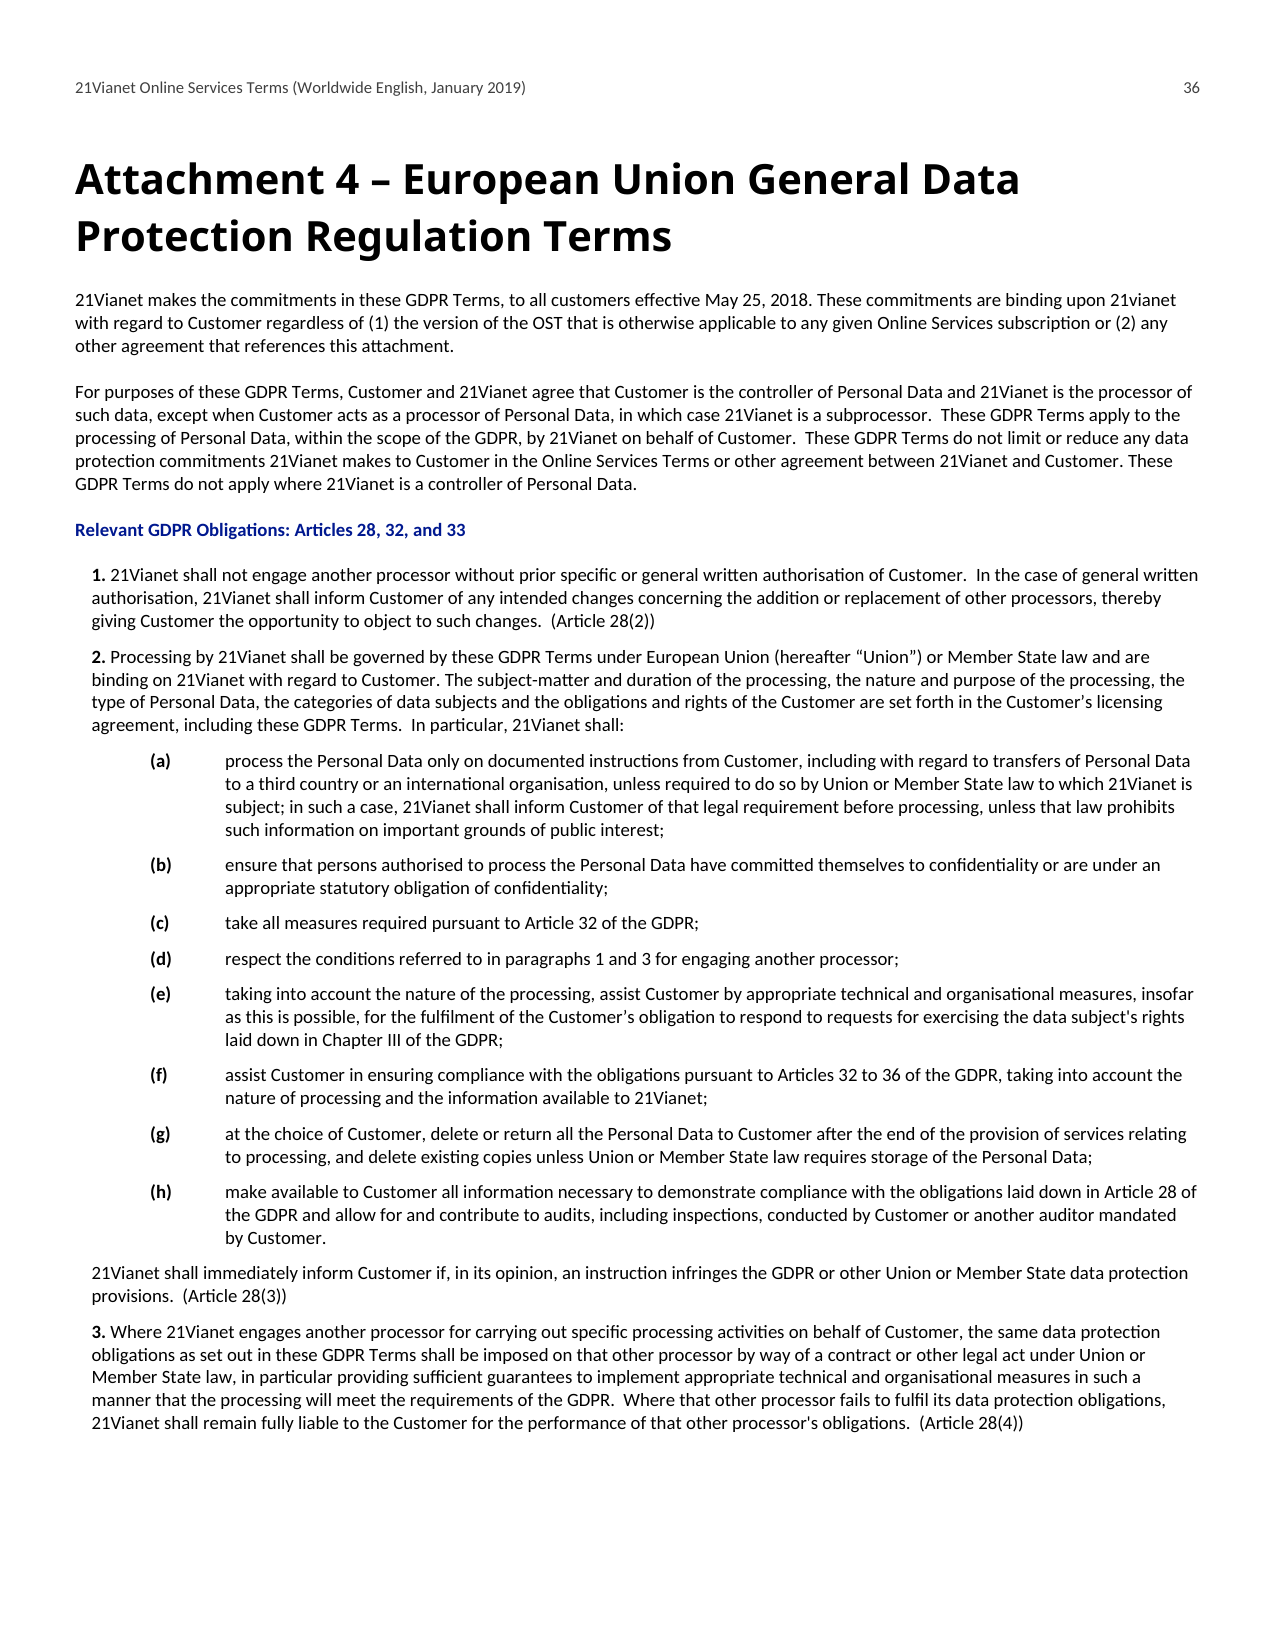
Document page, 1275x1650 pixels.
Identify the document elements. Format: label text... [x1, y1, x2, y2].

list 2. Processing by 21Vianet shall be governed by these GDPR Terms under European Union (hereafter “Union”) or Member State law and are binding on 21Vianet with regard to Customer. The subject-matter and duration of the processing, the nature and purpose of the processing, the type of Personal Data, the categories of data subjects and the obligations and rights of the Customer are set forth in the Customer’s licensing agreement, including these GDPR Terms. In particular, 21Vianet shall: [91, 645, 1200, 736]
list (a) process the Personal Data only on documented instructions from Customer, including with regard to transfers of Personal Data to a third country or an international organisation, unless required to do so by Union or Member State law to which 21Vianet is subject; in such a case, 21Vianet shall inform Customer of that legal requirement before processing, unless that law prohibits such information on important grounds of public interest; [150, 749, 1200, 841]
list 21Vianet makes the commitments in these GDPR Terms, to all customers effective May 25, 2018. These commitments are binding upon 21vianet with regard to Customer regardless of (1) the version of the OST that is otherwise applicable to any given Online Services subscription or (2) any other agreement that references this attachment. [75, 288, 1200, 357]
list 1. 21Vianet shall not engage another processor without prior specific or general written authorisation of Customer. In the case of general written authorisation, 21Vianet shall inform Customer of any intended changes concerning the addition or replacement of other processors, thereby giving Customer the opportunity to object to such changes. (Article 28(2)) [91, 563, 1200, 632]
list Relevant GDPR Obligations: Articles 28, 32, and 33 [75, 518, 1200, 541]
subtitle Attachment 4 – European Union General Data Protection Regulation Terms [75, 150, 1200, 263]
list (c) take all measures required pursuant to Article 32 of the GDPR; [150, 911, 1200, 934]
list (g) at the choice of Customer, delete or return all the Personal Data to Customer after the end of the provision of services relating to processing, and delete existing copies unless Union or Member State law requires storage of the Personal Data; [150, 1122, 1200, 1168]
list (b) ensure that persons authorised to process the Personal Data have committed themselves to confidentiality or are under an appropriate statutory obligation of confidentiality; [150, 853, 1200, 899]
list 3. Where 21Vianet engages another processor for carrying out specific processing activities on behalf of Customer, the same data protection obligations as set out in these GDPR Terms shall be imposed on that other processor by way of a contract or other legal act under Union or Member State law, in particular providing sufficient guarantees to implement appropriate technical and organisational measures in such a manner that the processing will meet the requirements of the GDPR. Where that other processor fails to fulfil its data protection obligations, 21Vianet shall remain fully liable to the Customer for the performance of that other processor's obligations. (Article 28(4)) [91, 1320, 1200, 1434]
list For purposes of these GDPR Terms, Customer and 21Vianet agree that Customer is the controller of Personal Data and 21Vianet is the processor of such data, except when Customer acts as a processor of Personal Data, in which case 21Vianet is a subprocessor. These GDPR Terms apply to the processing of Personal Data, within the scope of the GDPR, by 21Vianet on behalf of Customer. These GDPR Terms do not limit or reduce any data protection commitments 21Vianet makes to Customer in the Online Services Terms or other agreement between 21Vianet and Customer. These GDPR Terms do not apply where 21Vianet is a controller of Personal Data. [75, 380, 1200, 495]
list (d) respect the conditions referred to in paragraphs 1 and 3 for engaging another processor; [150, 947, 1200, 970]
list (f) assist Customer in ensuring compliance with the obligations pursuant to Articles 32 to 36 of the GDPR, taking into account the nature of processing and the information available to 21Vianet; [150, 1063, 1200, 1109]
list (e) taking into account the nature of the processing, assist Customer by appropriate technical and organisational measures, insofar as this is possible, for the fulfilment of the Customer’s obligation to respond to requests for exercising the data subject's rights laid down in Chapter III of the GDPR; [150, 982, 1200, 1051]
list 21Vianet shall immediately inform Customer if, in its opinion, an instruction infringes the GDPR or other Union or Member State data protection provisions. (Article 28(3)) [91, 1261, 1200, 1307]
list (h) make available to Customer all information necessary to demonstrate compliance with the obligations laid down in Article 28 of the GDPR and allow for and contribute to audits, including inspections, conducted by Customer or another auditor mandated by Customer. [150, 1180, 1200, 1249]
